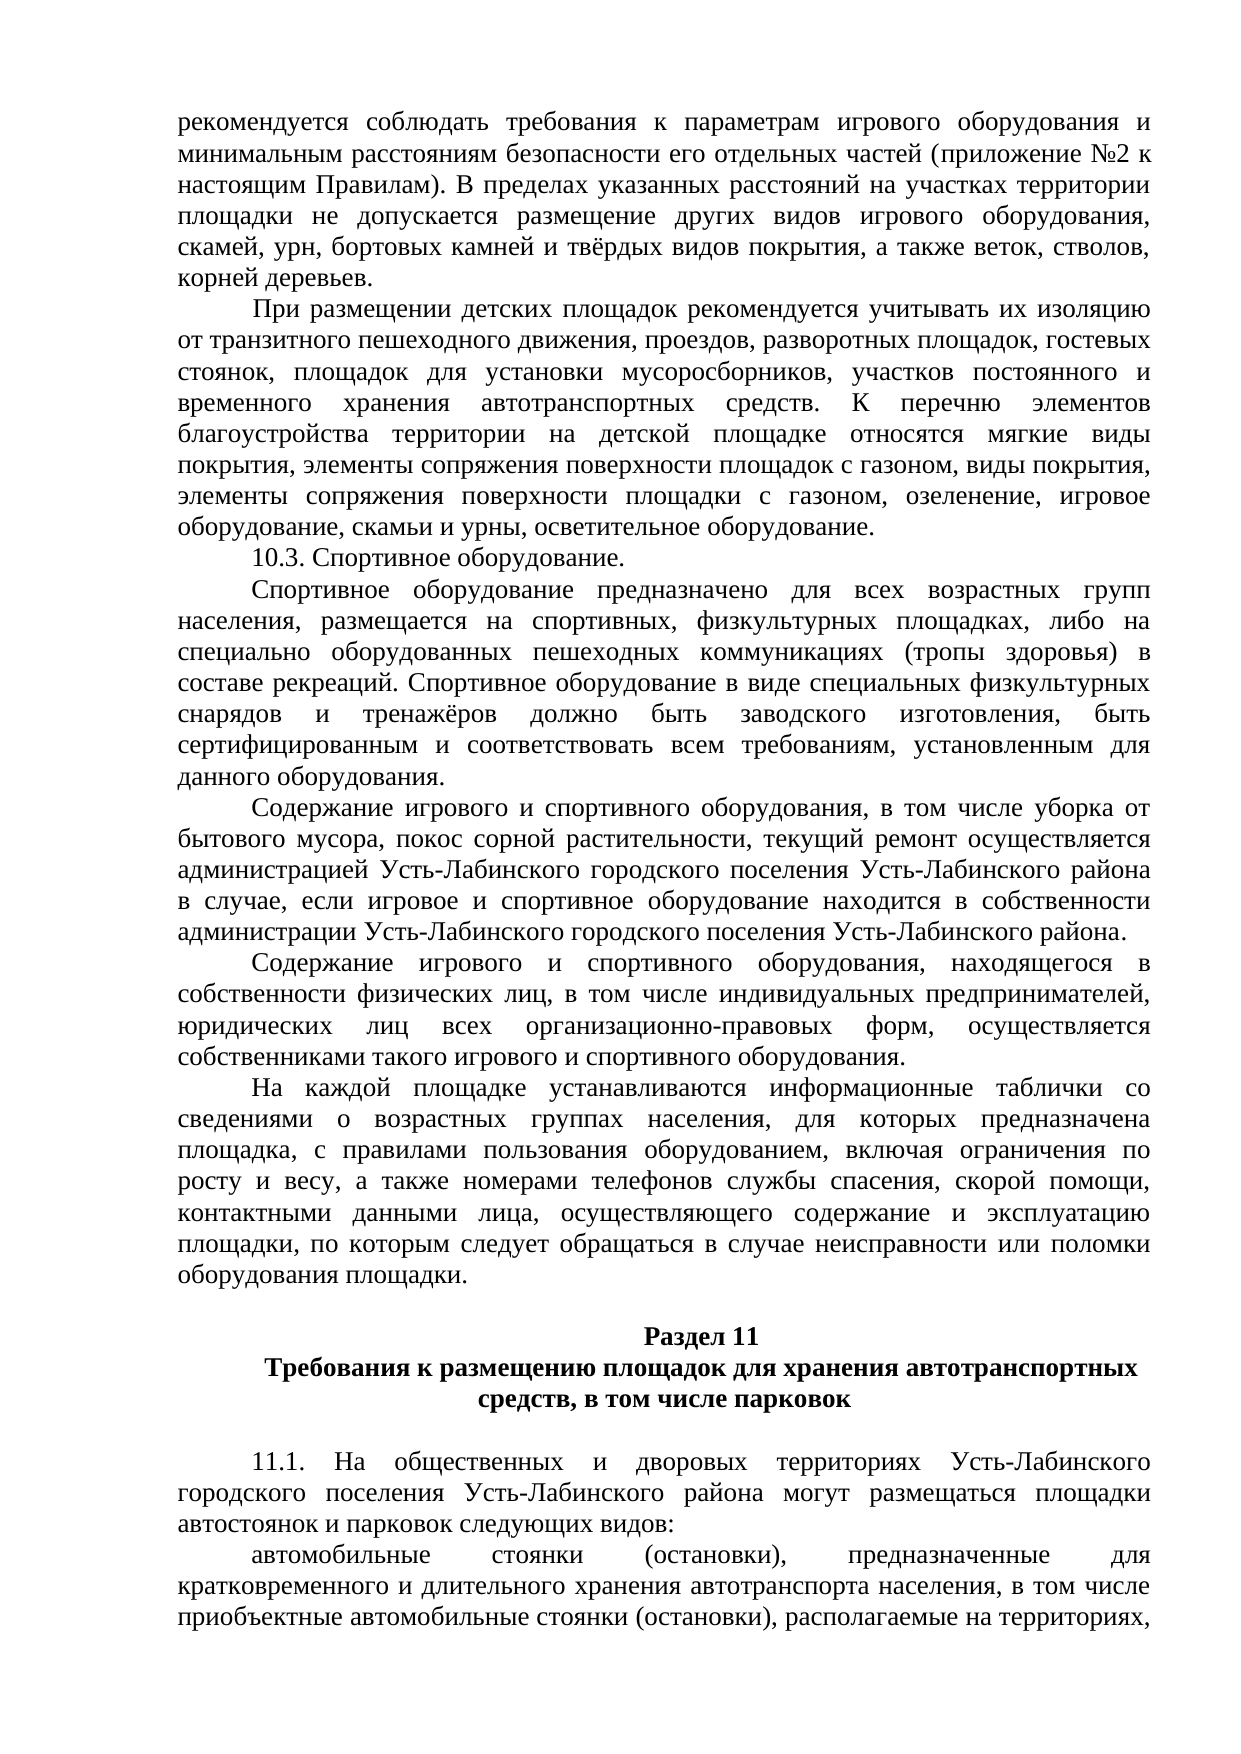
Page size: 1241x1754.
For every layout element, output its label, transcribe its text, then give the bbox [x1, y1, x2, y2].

text Содержание игрового и спортивного оборудования, находящегося в собственности физических лиц, в том числе индивидуальных предпринимателей, юридических лиц всех организационно-правовых форм, осуществляется собственниками такого игрового и спортивного оборудования. [177, 946, 1152, 1071]
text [177, 1538, 1152, 1632]
text 11.1. На общественных и дворовых территориях Усть-Лабинского городского поселения Усть-Лабинского района могут размещаться площадки автостоянок и парковок следующих видов: [177, 1445, 1152, 1538]
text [177, 106, 1152, 292]
text При размещении детских площадок рекомендуется учитывать их изоляцию от транзитного пешеходного движения, проездов, разворотных площадок, гостевых стоянок, площадок для установки мусоросборников, участков постоянного и временного хранения автотранспортных средств. К перечню элементов благоустройства территории на детской площадке относятся мягкие виды покрытия, элементы сопряжения поверхности площадок с газоном, виды покрытия, элементы сопряжения поверхности площадки с газоном, озеленение, игровое оборудование, скамьи и урны, осветительное оборудование. [177, 292, 1152, 542]
text Содержание игрового и спортивного оборудования, в том числе уборка от бытового мусора, покос сорной растительности, текущий ремонт осуществляется администрацией Усть-Лабинского городского поселения Усть-Лабинского района в случае, если игровое и спортивное оборудование находится в собственности администрации Усть-Лабинского городского поселения Усть-Лабинского района. [177, 791, 1152, 946]
text На каждой площадке устанавливаются информационные таблички со сведениями о возрастных группах населения, для которых предназначена площадка, с правилами пользования оборудованием, включая ограничения по росту и весу, а также номерами телефонов службы спасения, скорой помощи, контактными данными лица, осуществляющего содержание и эксплуатацию площадки, по которым следует обращаться в случае неисправности или поломки оборудования площадки. [177, 1071, 1152, 1289]
text 10.3. Спортивное оборудование. [177, 542, 1152, 573]
text Спортивное оборудование предназначено для всех возрастных групп населения, размещается на спортивных, физкультурных площадках, либо на специально оборудованных пешеходных коммуникациях (тропы здоровья) в составе рекреаций. Спортивное оборудование в виде специальных физкультурных снарядов и тренажёров должно быть заводского изготовления, быть сертифицированным и соответствовать всем требованиям, установленным для данного оборудования. [177, 573, 1152, 791]
text Требования к размещению площадок для хранения автотранспортных средств, в том числе парковок [177, 1351, 1152, 1414]
text Раздел 11 [177, 1320, 1152, 1351]
